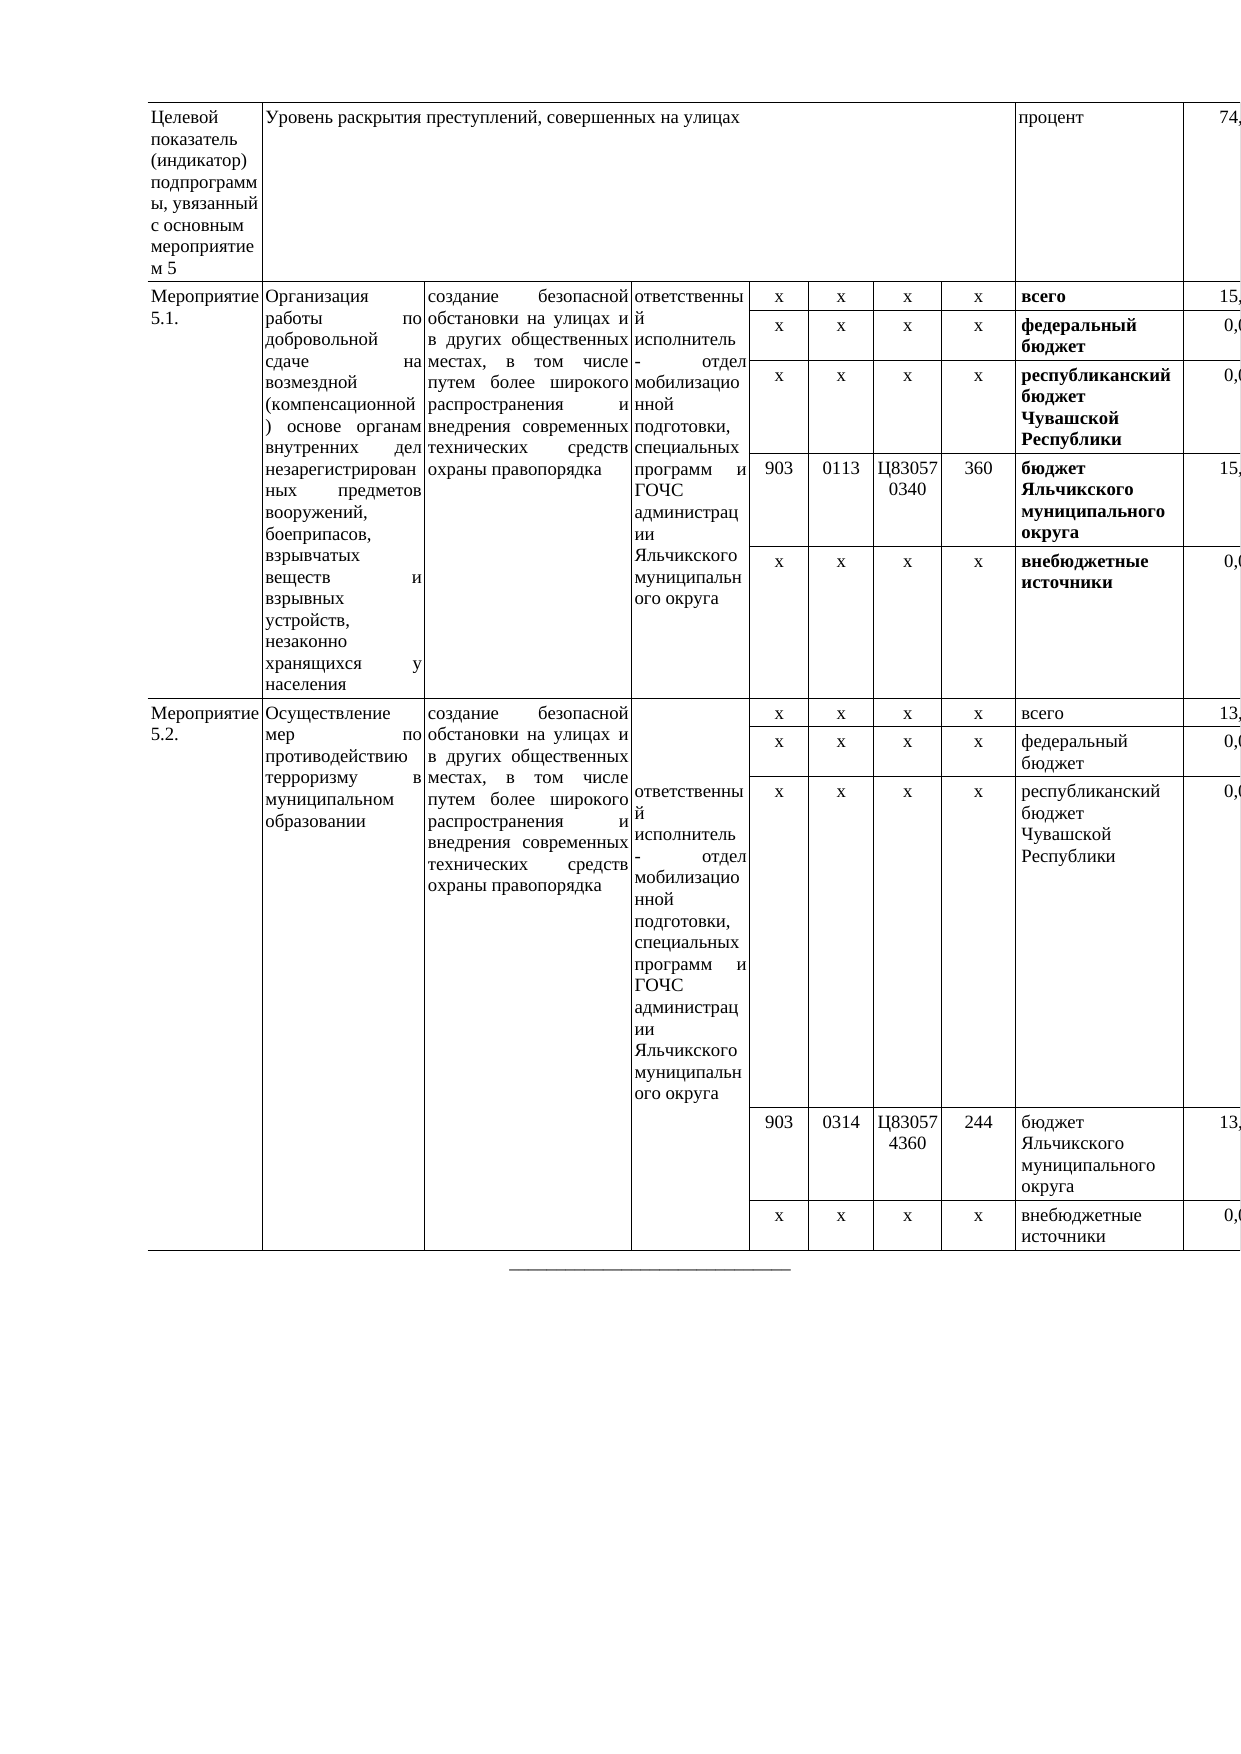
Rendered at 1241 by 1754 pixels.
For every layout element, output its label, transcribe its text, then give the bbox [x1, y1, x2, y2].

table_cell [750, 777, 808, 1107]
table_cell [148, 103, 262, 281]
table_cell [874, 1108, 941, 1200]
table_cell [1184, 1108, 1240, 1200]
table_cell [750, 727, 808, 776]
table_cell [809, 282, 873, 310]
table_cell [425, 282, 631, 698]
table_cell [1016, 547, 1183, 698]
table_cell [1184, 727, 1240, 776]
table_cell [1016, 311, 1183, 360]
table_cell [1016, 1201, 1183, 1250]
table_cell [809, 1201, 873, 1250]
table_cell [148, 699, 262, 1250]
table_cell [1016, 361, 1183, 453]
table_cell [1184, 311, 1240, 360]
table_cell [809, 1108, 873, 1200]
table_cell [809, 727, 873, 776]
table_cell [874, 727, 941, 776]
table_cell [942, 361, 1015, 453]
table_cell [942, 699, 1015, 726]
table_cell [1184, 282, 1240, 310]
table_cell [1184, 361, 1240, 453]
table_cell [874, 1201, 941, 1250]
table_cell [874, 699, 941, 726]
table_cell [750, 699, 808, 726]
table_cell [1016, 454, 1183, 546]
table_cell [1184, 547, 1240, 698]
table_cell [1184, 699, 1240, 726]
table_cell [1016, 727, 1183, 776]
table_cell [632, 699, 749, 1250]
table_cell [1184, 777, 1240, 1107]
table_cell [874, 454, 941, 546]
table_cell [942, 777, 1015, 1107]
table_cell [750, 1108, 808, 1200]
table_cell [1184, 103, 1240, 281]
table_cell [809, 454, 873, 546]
text ______________________________ [148, 1251, 1152, 1272]
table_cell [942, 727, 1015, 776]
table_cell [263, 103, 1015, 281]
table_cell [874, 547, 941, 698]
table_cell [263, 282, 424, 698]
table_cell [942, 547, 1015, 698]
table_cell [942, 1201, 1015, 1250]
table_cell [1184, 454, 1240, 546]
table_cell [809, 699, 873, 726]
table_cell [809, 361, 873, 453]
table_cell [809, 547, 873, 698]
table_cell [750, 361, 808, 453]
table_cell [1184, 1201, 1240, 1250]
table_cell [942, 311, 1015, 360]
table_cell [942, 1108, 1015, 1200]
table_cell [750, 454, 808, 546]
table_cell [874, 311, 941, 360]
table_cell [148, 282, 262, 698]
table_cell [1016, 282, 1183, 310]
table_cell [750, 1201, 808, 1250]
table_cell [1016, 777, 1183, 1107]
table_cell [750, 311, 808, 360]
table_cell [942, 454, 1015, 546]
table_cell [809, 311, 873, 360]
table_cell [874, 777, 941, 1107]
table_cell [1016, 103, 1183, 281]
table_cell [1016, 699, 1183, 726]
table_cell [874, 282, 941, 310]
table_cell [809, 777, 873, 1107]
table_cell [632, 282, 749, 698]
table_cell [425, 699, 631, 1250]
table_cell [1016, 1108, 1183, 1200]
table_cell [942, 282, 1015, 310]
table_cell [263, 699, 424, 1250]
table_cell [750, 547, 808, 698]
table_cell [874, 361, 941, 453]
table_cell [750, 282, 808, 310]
